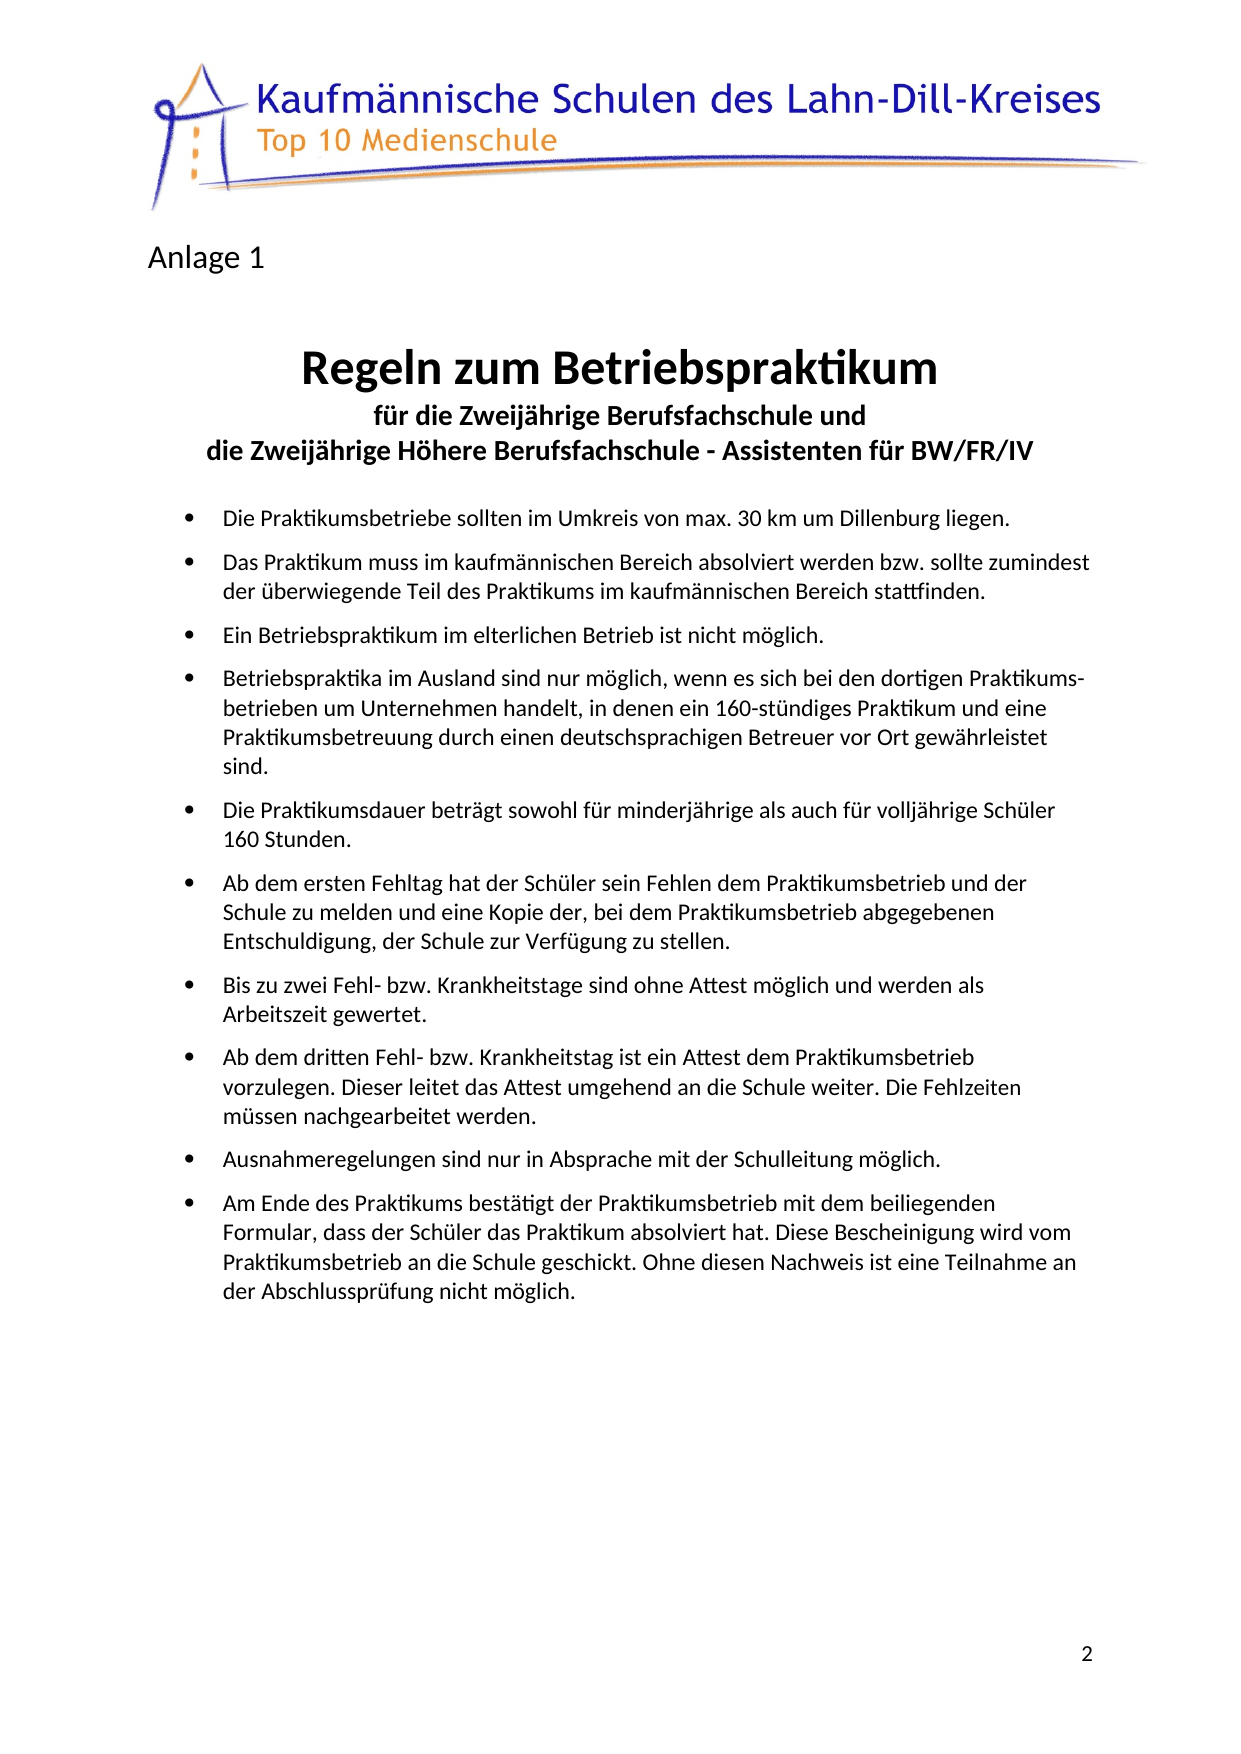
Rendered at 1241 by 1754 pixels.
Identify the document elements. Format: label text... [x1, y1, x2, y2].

text für die Zweijährige Berufsfachschule und [148, 397, 1093, 432]
picture [148, 60, 1150, 216]
list Ab dem ersten Fehltag hat der Schüler sein Fehlen dem Praktikumsbetrieb und der Schule zu melden und eine Kopie der, bei dem Praktikumsbetrieb abgegebenen Entschuldigung, der Schule zur Verfügung zu stellen. [185, 868, 1093, 955]
list Das Praktikum muss im kaufmännischen Bereich absolviert werden bzw. sollte zumindest der überwiegende Teil des Praktikums im kaufmännischen Bereich stattfinden. [185, 547, 1093, 606]
list Am Ende des Praktikums bestätigt der Praktikumsbetrieb mit dem beiliegenden Formular, dass der Schüler das Praktikum absolviert hat. Diese Bescheinigung wird vom Praktikumsbetrieb an die Schule geschickt. Ohne diesen Nachweis ist eine Teilnahme an der Abschlussprüfung nicht möglich. [185, 1188, 1093, 1305]
list Betriebspraktika im Ausland sind nur möglich, wenn es sich bei den dortigen Praktikums-betrieben um Unternehmen handelt, in denen ein 160-stündiges Praktikum und eine Praktikumsbetreuung durch einen deutschsprachigen Betreuer vor Ort gewährleistet sind. [185, 663, 1093, 781]
text Anlage 1 [148, 236, 1093, 277]
list Die Praktikumsbetriebe sollten im Umkreis von max. 30 km um Dillenburg liegen. [185, 503, 1093, 533]
list Bis zu zwei Fehl- bzw. Krankheitstage sind ohne Attest möglich und werden als Arbeitszeit gewertet. [185, 970, 1093, 1028]
list Ab dem dritten Fehl- bzw. Krankheitstag ist ein Attest dem Praktikumsbetrieb vorzulegen. Dieser leitet das Attest umgehend an die Schule weiter. Die Fehlzeiten müssen nachgearbeitet werden. [185, 1042, 1093, 1130]
list Ausnahmeregelungen sind nur in Absprache mit der Schulleitung möglich. [185, 1144, 1093, 1174]
list Die Praktikumsdauer beträgt sowohl für minderjährige als auch für volljährige Schüler 160 Stunden. [185, 795, 1093, 853]
text Regeln zum Betriebspraktikum [148, 336, 1093, 397]
list Ein Betriebspraktikum im elterlichen Betrieb ist nicht möglich. [185, 620, 1093, 649]
text die Zweijährige Höhere Berufsfachschule - Assistenten für BW/FR/IV [148, 432, 1093, 468]
